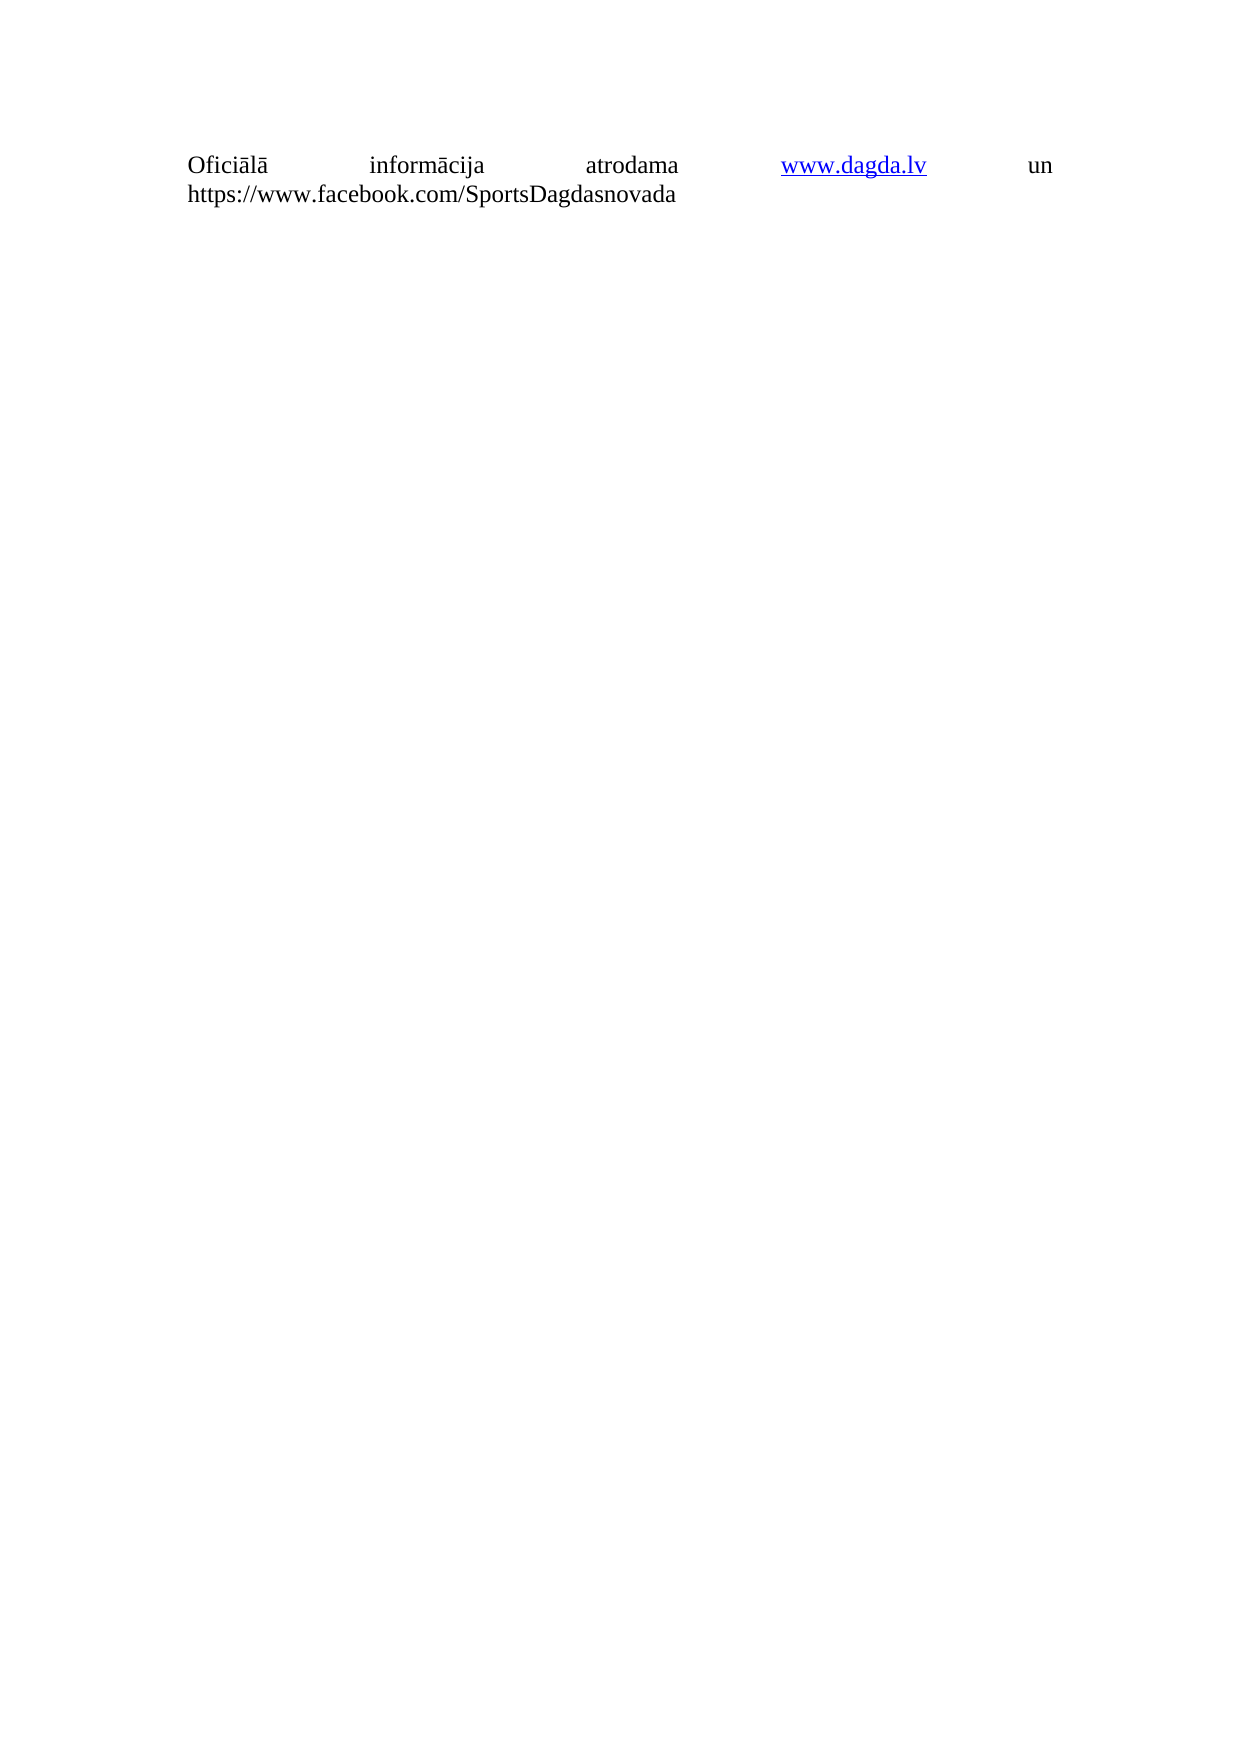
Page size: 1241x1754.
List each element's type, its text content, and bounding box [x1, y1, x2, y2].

text Oficiālā informācija atrodama www.dagda.lv un https://www.facebook.com/SportsDagdasnovada [187, 150, 1053, 207]
